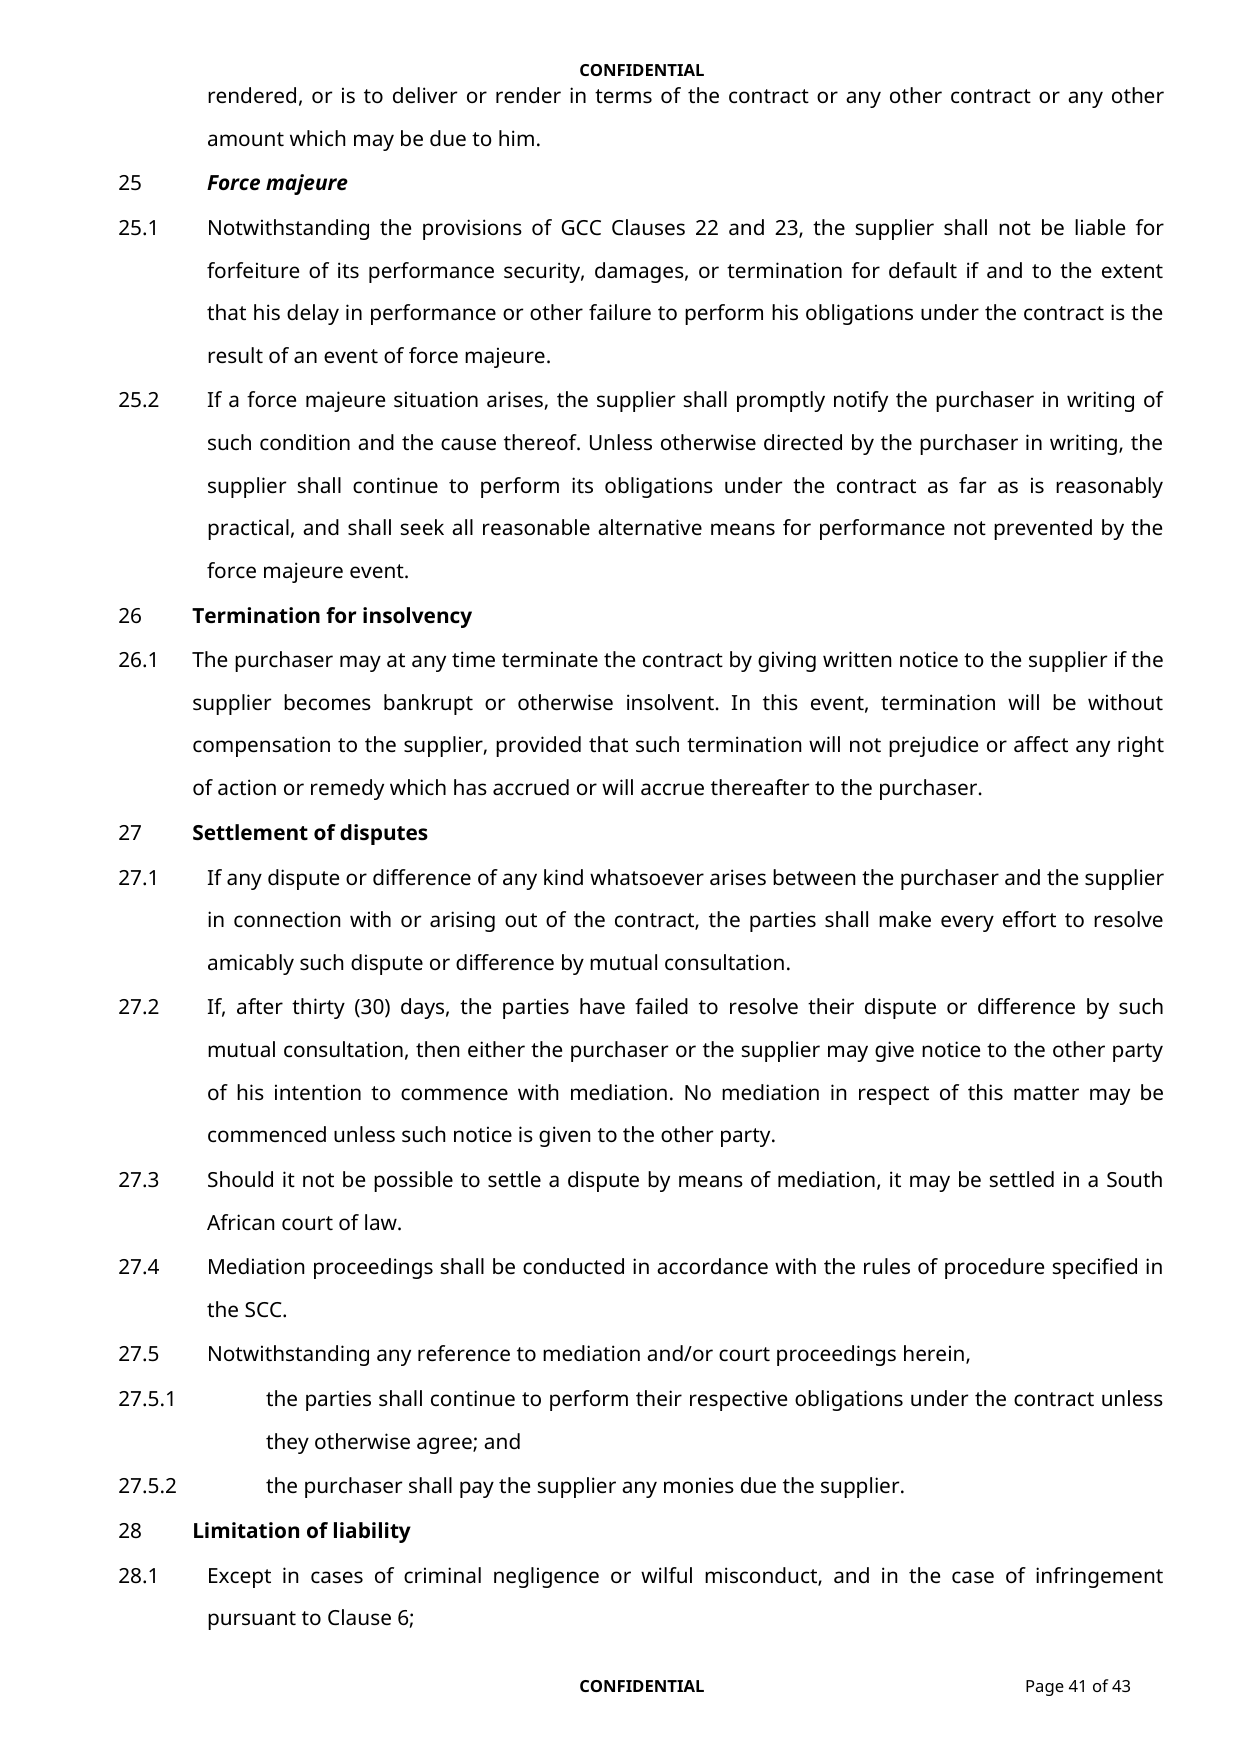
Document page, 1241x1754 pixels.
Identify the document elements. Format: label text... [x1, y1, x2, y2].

text 27.5 Notwithstanding any reference to mediation and/or court proceedings herein, [118, 1339, 1165, 1368]
text 27 Settlement of disputes [118, 818, 1165, 846]
text 25.2 If a force majeure situation arises, the supplier shall promptly notify the purchaser in writing of such condition and the cause thereof. Unless otherwise directed by the purchaser in writing, the supplier shall continue to perform its obligations under the contract as far as is reasonably practical, and shall seek all reasonable alternative means for performance not prevented by the force majeure event. [118, 386, 1165, 584]
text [118, 81, 1165, 152]
text 27.1 If any dispute or difference of any kind whatsoever arises between the purchaser and the supplier in connection with or arising out of the contract, the parties shall make every effort to resolve amicably such dispute or difference by mutual consultation. [118, 863, 1165, 976]
text 25.1 Notwithstanding the provisions of GCC Clauses 22 and 23, the supplier shall not be liable for forfeiture of its performance security, damages, or termination for default if and to the extent that his delay in performance or other failure to perform his obligations under the contract is the result of an event of force majeure. [118, 213, 1165, 369]
text 27.5.2 the purchaser shall pay the supplier any monies due the supplier. [118, 1472, 1165, 1500]
text 25 Force majeure [118, 168, 1165, 197]
text 27.4 Mediation proceedings shall be conducted in accordance with the rules of procedure specified in the SCC. [118, 1252, 1165, 1323]
text 27.2 If, after thirty (30) days, the parties have failed to resolve their dispute or difference by such mutual consultation, then either the purchaser or the supplier may give notice to the other party of his intention to commence with mediation. No mediation in respect of this matter may be commenced unless such notice is given to the other party. [118, 992, 1165, 1149]
text 27.3 Should it not be possible to settle a dispute by means of mediation, it may be settled in a South African court of law. [118, 1165, 1165, 1236]
text 28 Limitation of liability [118, 1516, 1165, 1545]
text 27.5.1 the parties shall continue to perform their respective obligations under the contract unless they otherwise agree; and [118, 1384, 1165, 1455]
text 28.1 Except in cases of criminal negligence or wilful misconduct, and in the case of infringement pursuant to Clause 6; [118, 1561, 1165, 1632]
text 26 Termination for insolvency [118, 601, 1165, 629]
text 26.1 The purchaser may at any time terminate the contract by giving written notice to the supplier if the supplier becomes bankrupt or otherwise insolvent. In this event, termination will be without compensation to the supplier, provided that such termination will not prejudice or affect any right of action or remedy which has accrued or will accrue thereafter to the purchaser. [118, 645, 1165, 802]
